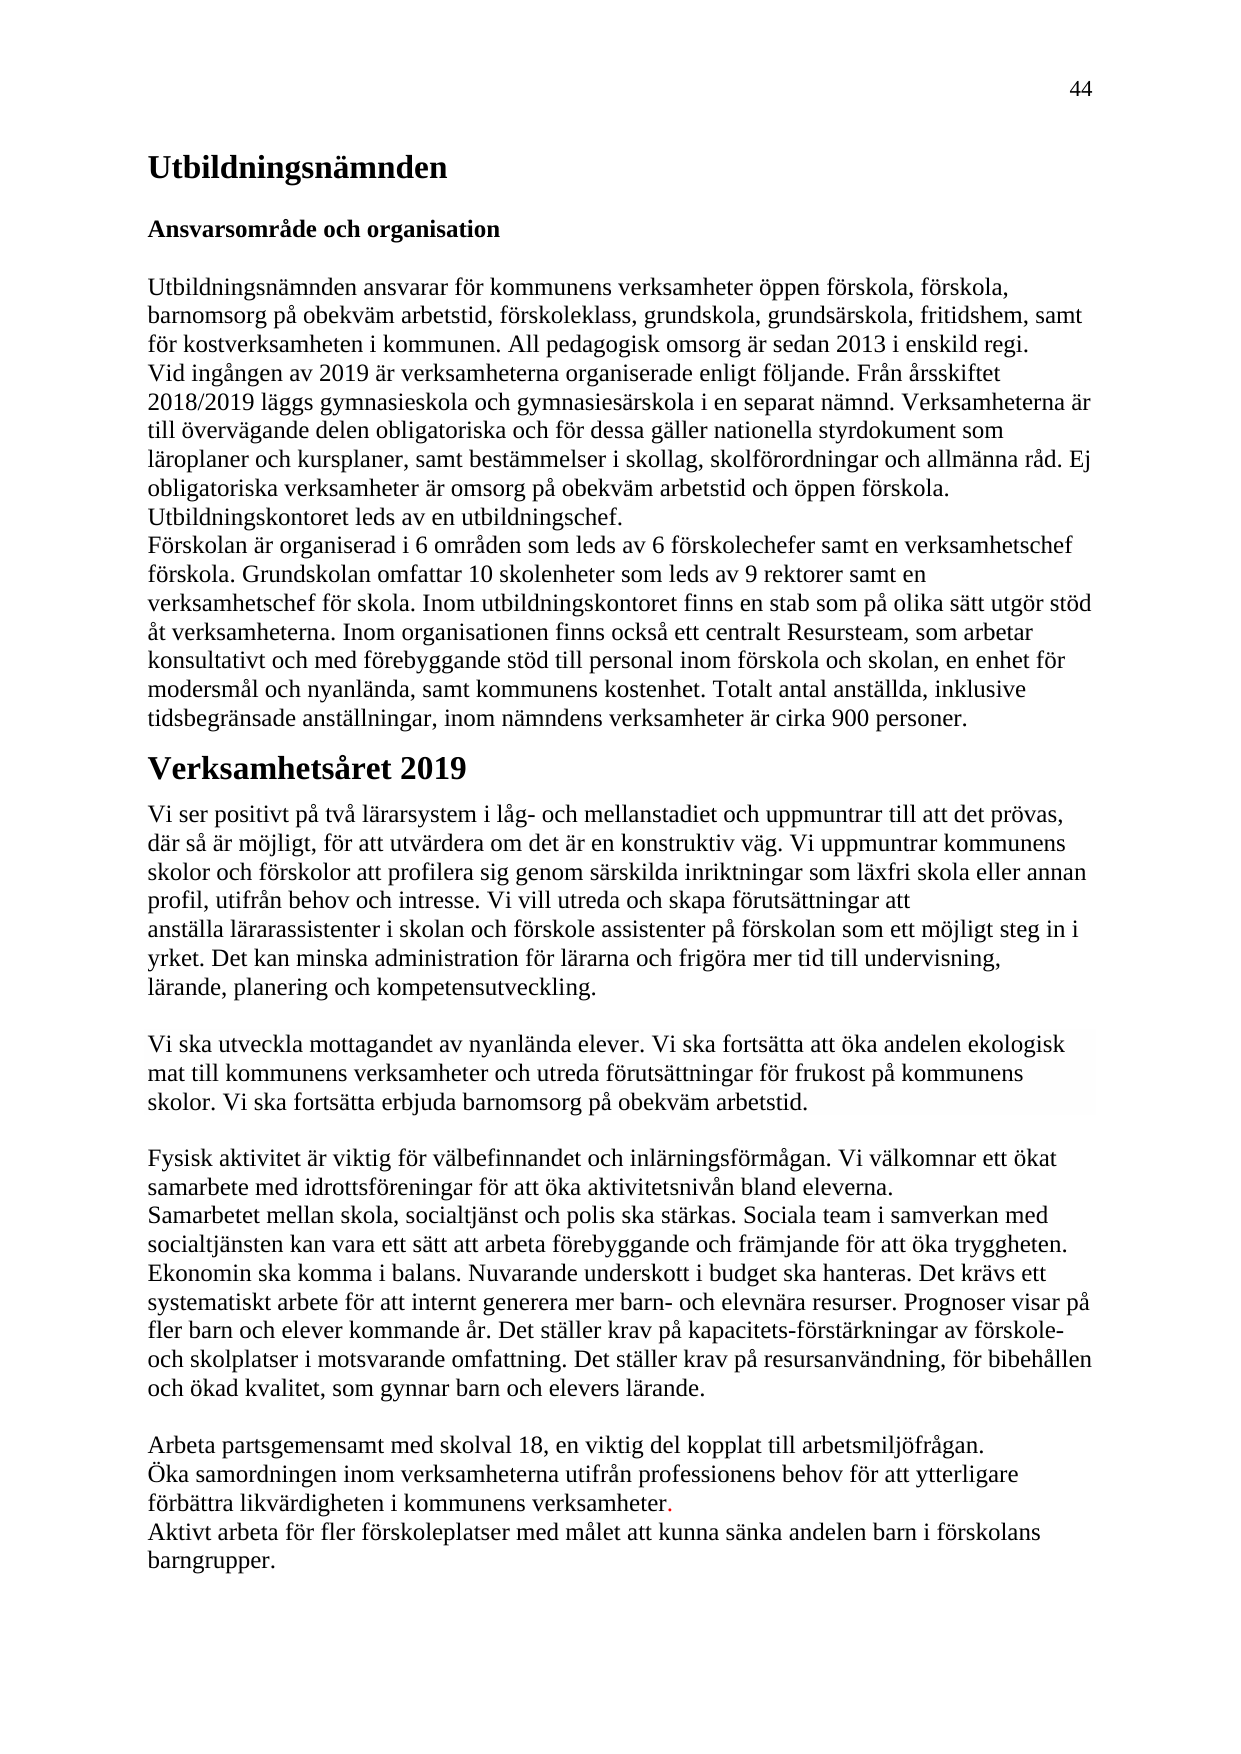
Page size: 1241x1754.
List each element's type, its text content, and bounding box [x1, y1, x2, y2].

text Aktivt arbeta för fler förskoleplatser med målet att kunna sänka andelen barn i förskolans barngrupper. [147, 1517, 1042, 1574]
text Vid ingången av 2019 är verksamheterna organiserade enligt följande. Från årsskiftet 2018/2019 läggs gymnasieskola och gymnasiesärskola i en separat nämnd. Verksamheterna är till övervägande delen obligatoriska och för dessa gäller nationella styrdokument som läroplaner och kursplaner, samt bestämmelser i skollag, skolförordningar och allmänna råd. Ej obligatoriska verksamheter är omsorg på obekväm arbetstid och öppen förskola. [147, 358, 1093, 502]
text anställa lärarassistenter i skolan och förskole assistenter på förskolan som ett möjligt steg in i yrket. Det kan minska administration för lärarna och frigöra mer tid till undervisning, lärande, planering och kompetensutveckling. [147, 914, 1081, 1000]
subtitle Verksamhetsåret 2019 [147, 748, 1234, 787]
text Fysisk aktivitet är viktig för välbefinnandet och inlärningsförmågan. Vi välkomnar ett ökat samarbete med idrottsföreningar för att öka aktivitetsnivån bland eleverna. [147, 1143, 1059, 1200]
text Utbildningskontoret leds av en utbildningschef. [147, 502, 1234, 530]
subtitle Utbildningsnämnden [147, 147, 1234, 185]
text Förskolan är organiserad i 6 områden som leds av 6 förskolechefer samt en verksamhetschef förskola. Grundskolan omfattar 10 skolenheter som leds av 9 rektorer samt en verksamhetschef för skola. Inom utbildningskontoret finns en stab som på olika sätt utgör stöd åt verksamheterna. Inom organisationen finns också ett centralt Resursteam, som arbetar konsultativt och med förebyggande stöd till personal inom förskola och skolan, en enhet för modersmål och nyanlända, samt kommunens kostenhet. Totalt antal anställda, inklusive tidsbegränsade anställningar, inom nämndens verksamheter är cirka 900 personer. [147, 530, 1093, 732]
text Utbildningsnämnden ansvarar för kommunens verksamheter öppen förskola, förskola, barnomsorg på obekväm arbetstid, förskoleklass, grundskola, grundsärskola, fritidshem, samt för kostverksamheten i kommunen. All pedagogisk omsorg är sedan 2013 i enskild regi. [147, 272, 1084, 358]
subtitle Ansvarsområde och organisation [147, 214, 1234, 243]
text Samarbetet mellan skola, socialtjänst och polis ska stärkas. Sociala team i samverkan med socialtjänsten kan vara ett sätt att arbeta förebyggande och främjande för att öka tryggheten. Ekonomin ska komma i balans. Nuvarande underskott i budget ska hanteras. Det krävs ett systematiskt arbete för att internt generera mer barn- och elevnära resurser. Prognoser visar på fler barn och elever kommande år. Det ställer krav på kapacitets-förstärkningar av förskole- och skolplatser i motsvarande omfattning. Det ställer krav på resursanvändning, för bibehållen och ökad kvalitet, som gynnar barn och elevers lärande. [147, 1200, 1094, 1402]
text Arbeta partsgemensamt med skolval 18, en viktig del kopplat till arbetsmiljöfrågan. Öka samordningen inom verksamheterna utifrån professionens behov för att ytterligare förbättra likvärdigheten i kommunens verksamheter. [147, 1430, 1020, 1517]
text Vi ser positivt på två lärarsystem i låg- och mellanstadiet och uppmuntrar till att det prövas, där så är möjligt, för att utvärdera om det är en konstruktiv väg. Vi uppmuntrar kommunens skolor och förskolor att profilera sig genom särskilda inriktningar som läxfri skola eller annan profil, utifrån behov och intresse. Vi vill utreda och skapa förutsättningar att [147, 799, 1088, 914]
